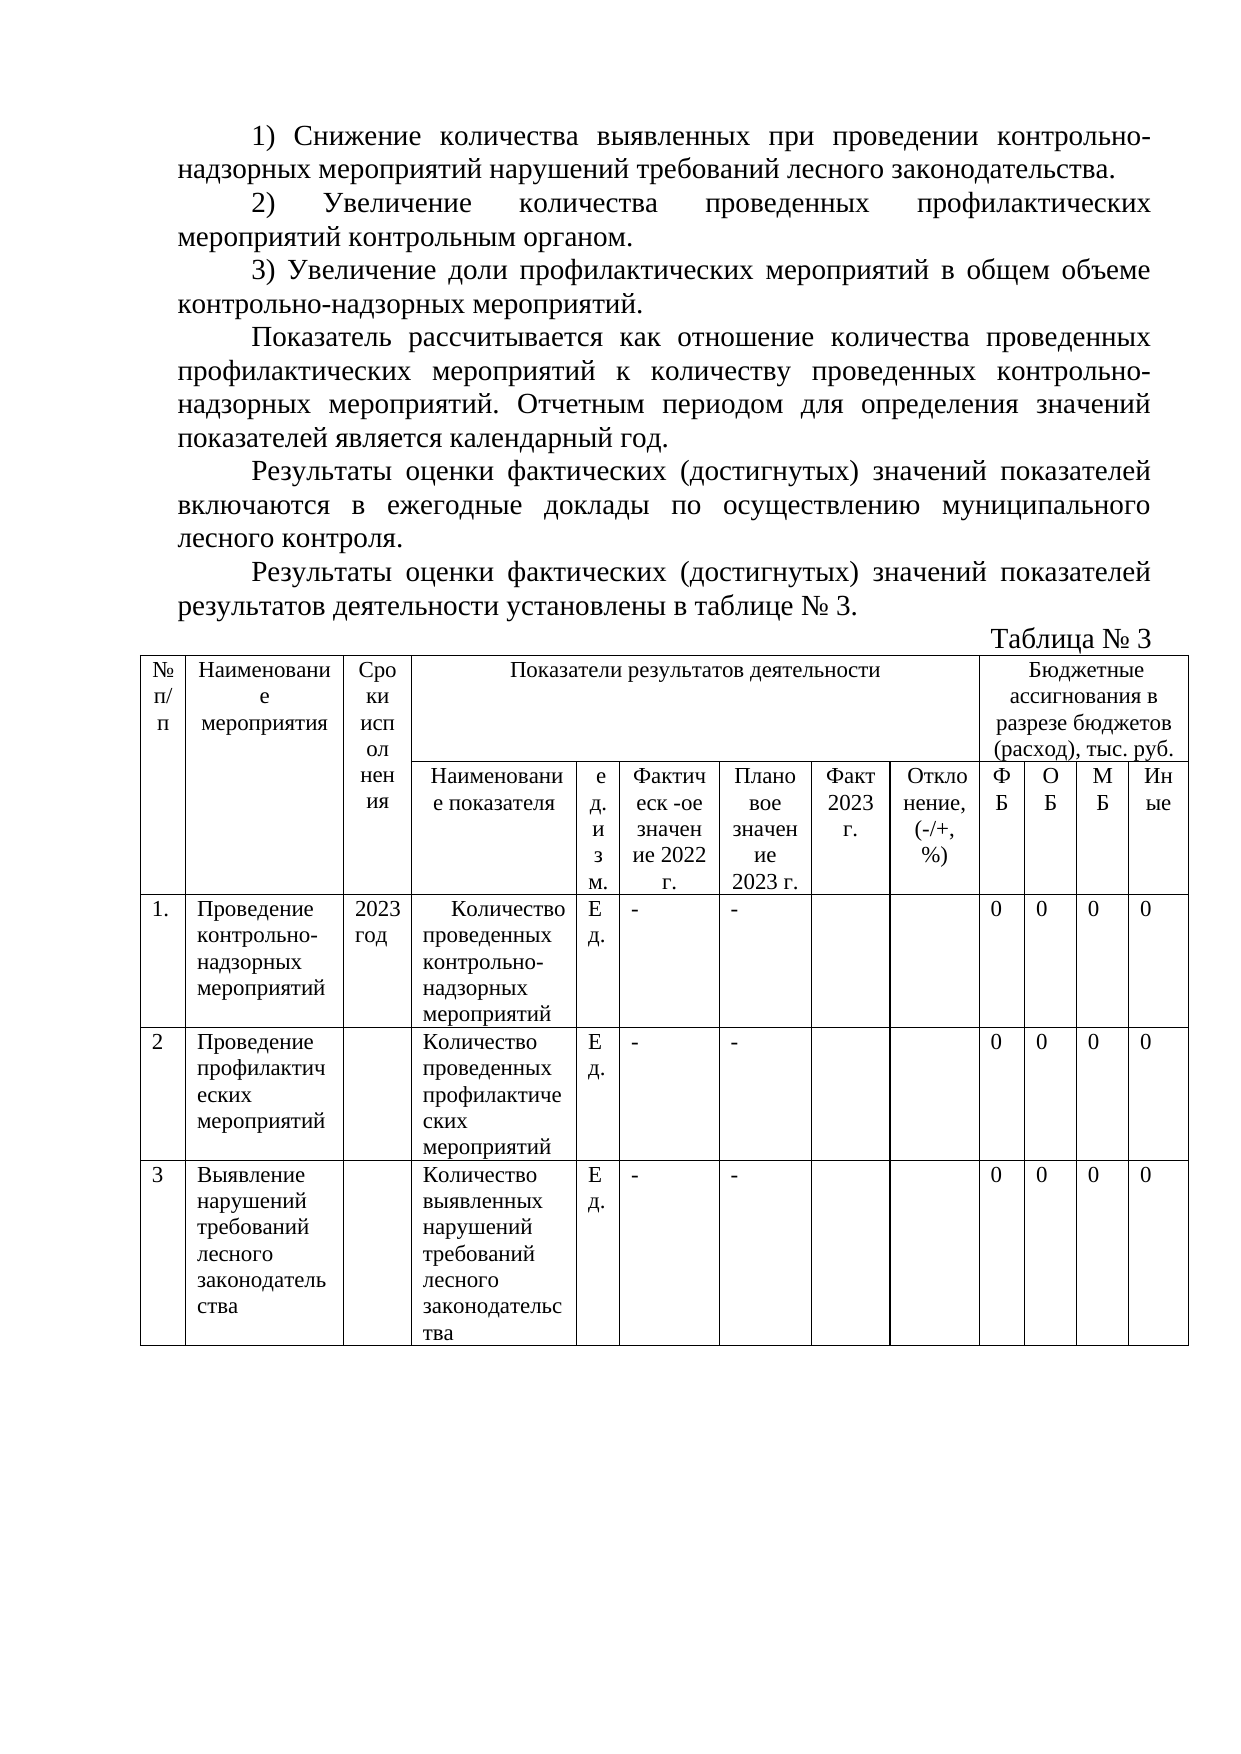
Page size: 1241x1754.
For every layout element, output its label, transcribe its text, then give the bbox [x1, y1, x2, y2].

table_cell Проведение профилактических мероприятий [186, 1028, 343, 1160]
table_header Бюджетные ассигнования в разрезе бюджетов (расход), тыс. руб. [980, 656, 1188, 761]
table_cell Ин ые [1129, 762, 1188, 894]
table_cell 2023 год [344, 895, 411, 1027]
table_cell 0 [1025, 1161, 1076, 1345]
table_cell 0 [1025, 895, 1076, 1027]
table_cell - [620, 1028, 719, 1160]
table_cell Выявление нарушений требований лесного законодательства [186, 1161, 343, 1345]
table_cell - [720, 1028, 811, 1160]
table_cell 0 [1025, 1028, 1076, 1160]
table_cell Ед. [577, 1161, 619, 1345]
table_cell 0 [1129, 1028, 1188, 1160]
table_cell МБ [1077, 762, 1128, 894]
table_cell Количество проведенных контрольно-надзорных мероприятий [412, 895, 576, 1027]
table_cell [891, 895, 979, 1027]
table_cell ОБ [1025, 762, 1076, 894]
table_cell [812, 1161, 889, 1345]
table_cell [891, 1028, 979, 1160]
table_cell 2 [141, 1028, 185, 1160]
table_cell - [620, 895, 719, 1027]
table_cell 3 [141, 1161, 185, 1345]
table_cell Факт 2023 г. [812, 762, 889, 894]
text 1) Снижение количества выявленных при проведении контрольно-надзорных мероприятий нарушений требований лесного законодательства. [177, 118, 1152, 185]
text Таблица № 3 [177, 621, 1152, 655]
table_cell 0 [980, 1161, 1024, 1345]
table_cell Количество выявленных нарушений требований лесного законодательства [412, 1161, 576, 1345]
table_cell ФБ [980, 762, 1024, 894]
table_cell 0 [1077, 1028, 1128, 1160]
text Показатель рассчитывается как отношение количества проведенных профилактических мероприятий к количеству проведенных контрольно-надзорных мероприятий. Отчетным периодом для определения значений показателей является календарный год. [177, 319, 1152, 453]
table_cell 0 [1077, 1161, 1128, 1345]
table_cell 1. [141, 895, 185, 1027]
table_cell Ед. [577, 1028, 619, 1160]
table_cell ед. из м. [577, 762, 619, 894]
table_header Сроки испол нения [344, 656, 411, 894]
table_header Наименование мероприятия [186, 656, 343, 894]
table_cell - [720, 895, 811, 1027]
table_cell [891, 1161, 979, 1345]
text 3) Увеличение доли профилактических мероприятий в общем объеме контрольно-надзорных мероприятий. [177, 252, 1152, 319]
text Результаты оценки фактических (достигнутых) значений показателей включаются в ежегодные доклады по осуществлению муниципального лесного контроля. [177, 453, 1152, 554]
table_cell - [620, 1161, 719, 1345]
table_cell [344, 1161, 411, 1345]
text 2) Увеличение количества проведенных профилактических мероприятий контрольным органом. [177, 185, 1152, 252]
table_cell 0 [980, 895, 1024, 1027]
table_cell Количество проведенных профилактических мероприятий [412, 1028, 576, 1160]
table_cell Наименование показателя [412, 762, 576, 894]
table_cell Проведение контрольно-надзорных мероприятий [186, 895, 343, 1027]
table_header № п/п [141, 656, 185, 894]
table_cell [344, 1028, 411, 1160]
table_cell Фактическ -ое значение 2022 г. [620, 762, 719, 894]
table_cell 0 [980, 1028, 1024, 1160]
table_cell Отклонение, (-/+, %) [891, 762, 979, 894]
table_header Показатели результатов деятельности [412, 656, 979, 761]
text Результаты оценки фактических (достигнутых) значений показателей результатов деятельности установлены в таблице № 3. [177, 554, 1152, 621]
table_cell [812, 1028, 889, 1160]
table_cell Плановое значение 2023 г. [720, 762, 811, 894]
table_cell 0 [1129, 1161, 1188, 1345]
table_cell [812, 895, 889, 1027]
table_cell 0 [1129, 895, 1188, 1027]
table_cell Ед. [577, 895, 619, 1027]
table_cell 0 [1077, 895, 1128, 1027]
table_cell - [720, 1161, 811, 1345]
